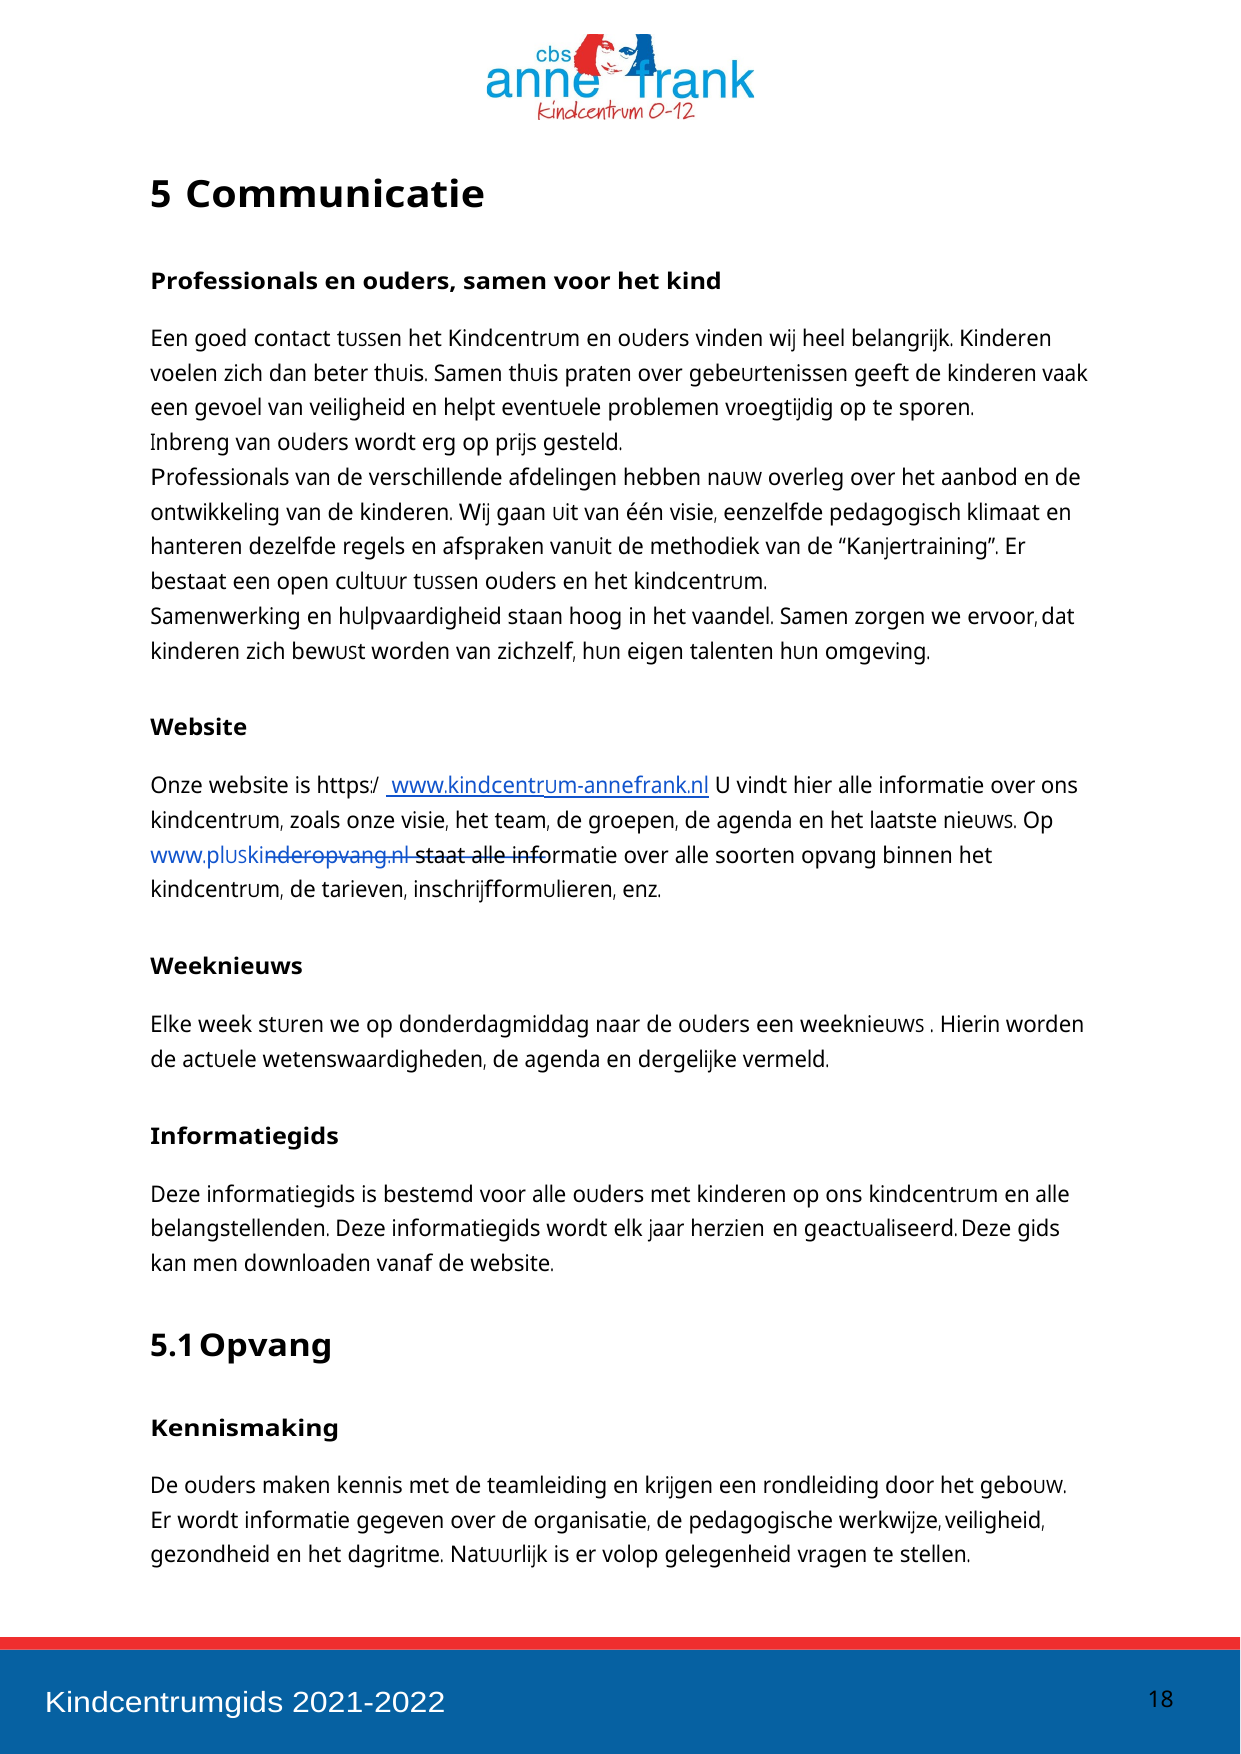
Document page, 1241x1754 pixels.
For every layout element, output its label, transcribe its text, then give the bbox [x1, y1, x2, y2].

text Onze website is https:/ www.kindcentrum-annefrank.nl U vindt hier alle informatie over ons kindcentrum, zoals onze visie, het team, de groepen, de agenda en het laatste nieuws. Op www.pluskinderopvang.nl staat alle informatie over alle soorten opvang binnen het kindcentrum, de tarieven, inschrijfformulieren, enz. [150, 769, 1085, 905]
text Professionals en ouders, samen voor het kind [150, 265, 1159, 297]
text Informatiegids [150, 1120, 1159, 1151]
text Deze informatiegids is bestemd voor alle ouders met kinderen op ons kindcentrum en alle belangstellenden. Deze informatiegids wordt elk jaar herzien en geactualiseerd. Deze gids kan men downloaden vanaf de website. [150, 1178, 1085, 1278]
text Professionals van de verschillende afdelingen hebben nauw overleg over het aanbod en de ontwikkeling van de kinderen. Wij gaan uit van één visie, eenzelfde pedagogisch klimaat en hanteren dezelfde regels en afspraken vanuit de methodiek van de “Kanjertraining”. Er bestaat een open cultuur tussen ouders en het kindcentrum. [150, 461, 1085, 596]
text Samenwerking en hulpvaardigheid staan hoog in het vaandel. Samen zorgen we ervoor, dat kinderen zich bewust worden van zichzelf, hun eigen talenten hun omgeving. [150, 600, 1085, 666]
text Elke week sturen we op donderdagmiddag naar de ouders een weeknieuws . Hierin worden de actuele wetenswaardigheden, de agenda en dergelijke vermeld. [150, 1008, 1085, 1074]
text Weeknieuws [150, 950, 1159, 981]
text De ouders maken kennis met de teamleiding en krijgen een rondleiding door het gebouw. Er wordt informatie gegeven over de organisatie, de pedagogische werkwijze, veiligheid, gezondheid en het dagritme. Natuurlijk is er volop gelegenheid vragen te stellen. [150, 1469, 1072, 1569]
subtitle Opvang [150, 1323, 1159, 1366]
picture [486, 34, 755, 120]
subtitle Kennismaking [150, 1412, 1159, 1444]
subtitle Communicatie [150, 167, 1159, 218]
text Een goed contact tussen het Kindcentrum en ouders vinden wij heel belangrijk. Kinderen voelen zich dan beter thuis. Samen thuis praten over gebeurtenissen geeft de kinderen vaak een gevoel van veiligheid en helpt eventuele problemen vroegtijdig op te sporen. [150, 322, 1092, 422]
text Website [150, 711, 1159, 742]
picture [492, 84, 504, 93]
text Inbreng van ouders wordt erg op prijs gesteld. [150, 426, 1159, 457]
